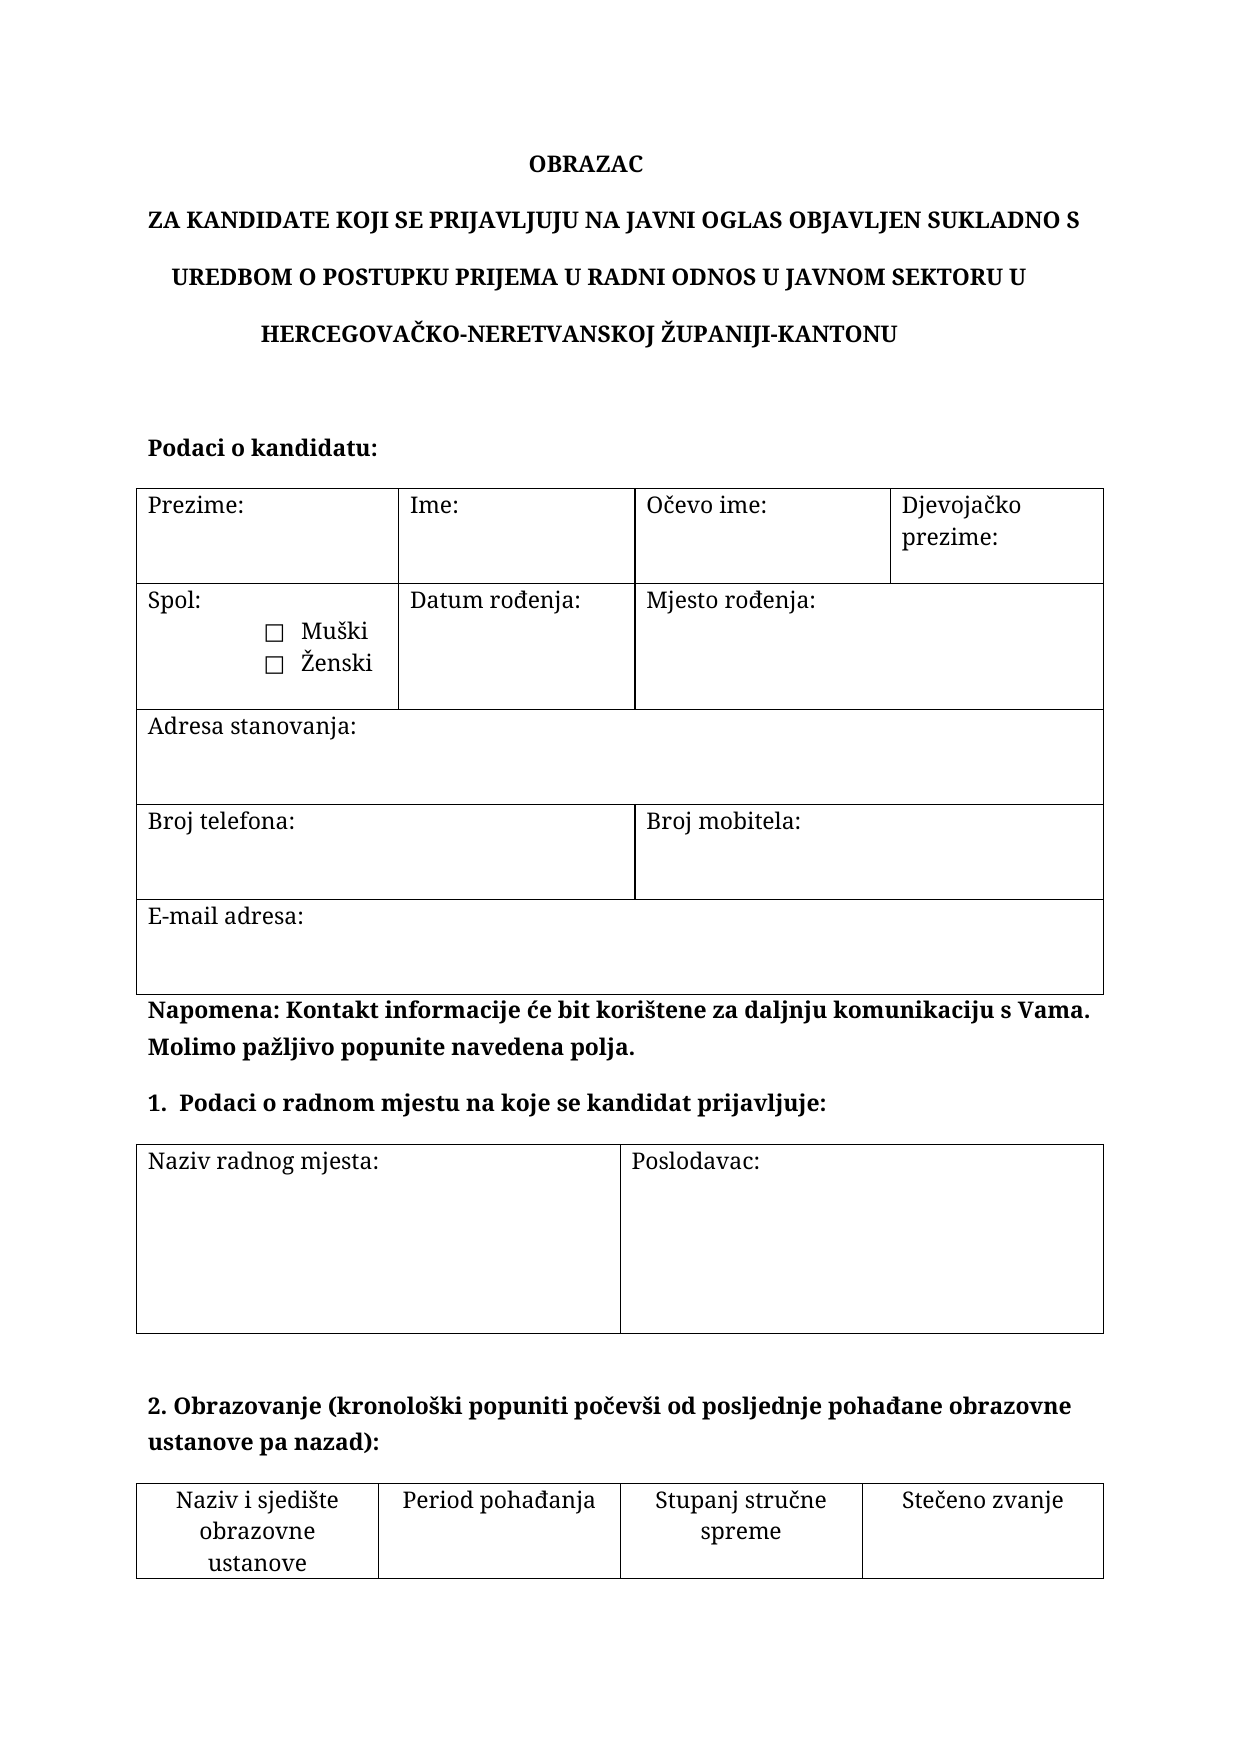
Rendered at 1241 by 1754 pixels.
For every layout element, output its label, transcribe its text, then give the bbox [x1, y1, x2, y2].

table_header Naziv i sjedište obrazovne ustanove [137, 1484, 378, 1578]
table_cell Datum rođenja: [399, 584, 634, 709]
table_header Očevo ime: [636, 489, 890, 583]
text UREDBOM O POSTUPKU PRIJEMA U RADNI ODNOS U JAVNOM SEKTORU U [148, 261, 1093, 292]
table_cell Mjesto rođenja: [636, 584, 1103, 709]
table_cell Adresa stanovanja: [137, 710, 1103, 804]
text 2. Obrazovanje (kronološki popuniti počevši od posljednje pohađane obrazovne ustanove pa nazad): [148, 1390, 1093, 1457]
table_header Ime: [399, 489, 634, 583]
text Napomena: Kontakt informacije će bit korištene za daljnju komunikaciju s Vama. Molimo pažljivo popunite navedena polja. [148, 995, 1093, 1062]
table_header Prezime: [137, 489, 398, 583]
text OBRAZAC [148, 148, 1093, 179]
text ZA KANDIDATE KOJI SE PRIJAVLJUJU NA JAVNI OGLAS OBJAVLJEN SUKLADNO S [148, 204, 1093, 236]
table_cell Broj mobitela: [636, 805, 1103, 899]
table_header Poslodavac: [621, 1145, 1103, 1332]
text 1. Podaci o radnom mjestu na koje se kandidat prijavljuje: [148, 1087, 1093, 1118]
table_cell Broj telefona: [137, 805, 634, 899]
table_header Djevojačko prezime: [891, 489, 1103, 583]
table_cell Spol: Muški Ženski [137, 584, 398, 709]
table_header Period pohađanja [379, 1484, 620, 1578]
text HERCEGOVAČKO-NERETVANSKOJ ŽUPANIJI-KANTONU [148, 318, 1093, 349]
table_header Naziv radnog mjesta: [137, 1145, 620, 1332]
table_header Stupanj stručne spreme [621, 1484, 862, 1578]
text Podaci o kandidatu: [148, 431, 1093, 463]
table_header Stečeno zvanje [863, 1484, 1103, 1578]
table_cell E-mail adresa: [137, 900, 1103, 993]
